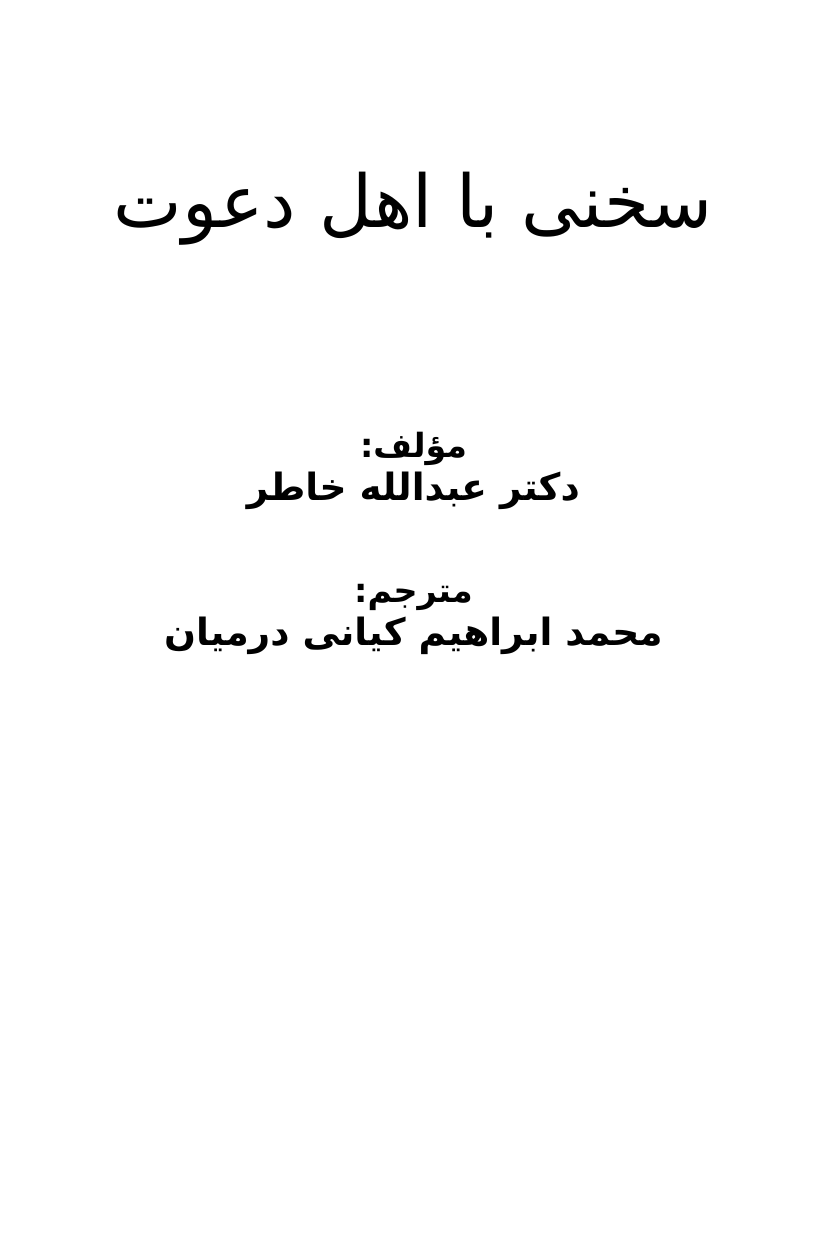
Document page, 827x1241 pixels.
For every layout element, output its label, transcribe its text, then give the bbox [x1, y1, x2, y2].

text مؤلف: [89, 426, 738, 465]
text مترجم: [89, 571, 738, 610]
text دکتر عبدالله خاطر [89, 465, 738, 509]
text سخنی با اهل دعوت [89, 160, 738, 244]
text محمد ابراهیم کیانی درمیان [89, 610, 738, 654]
